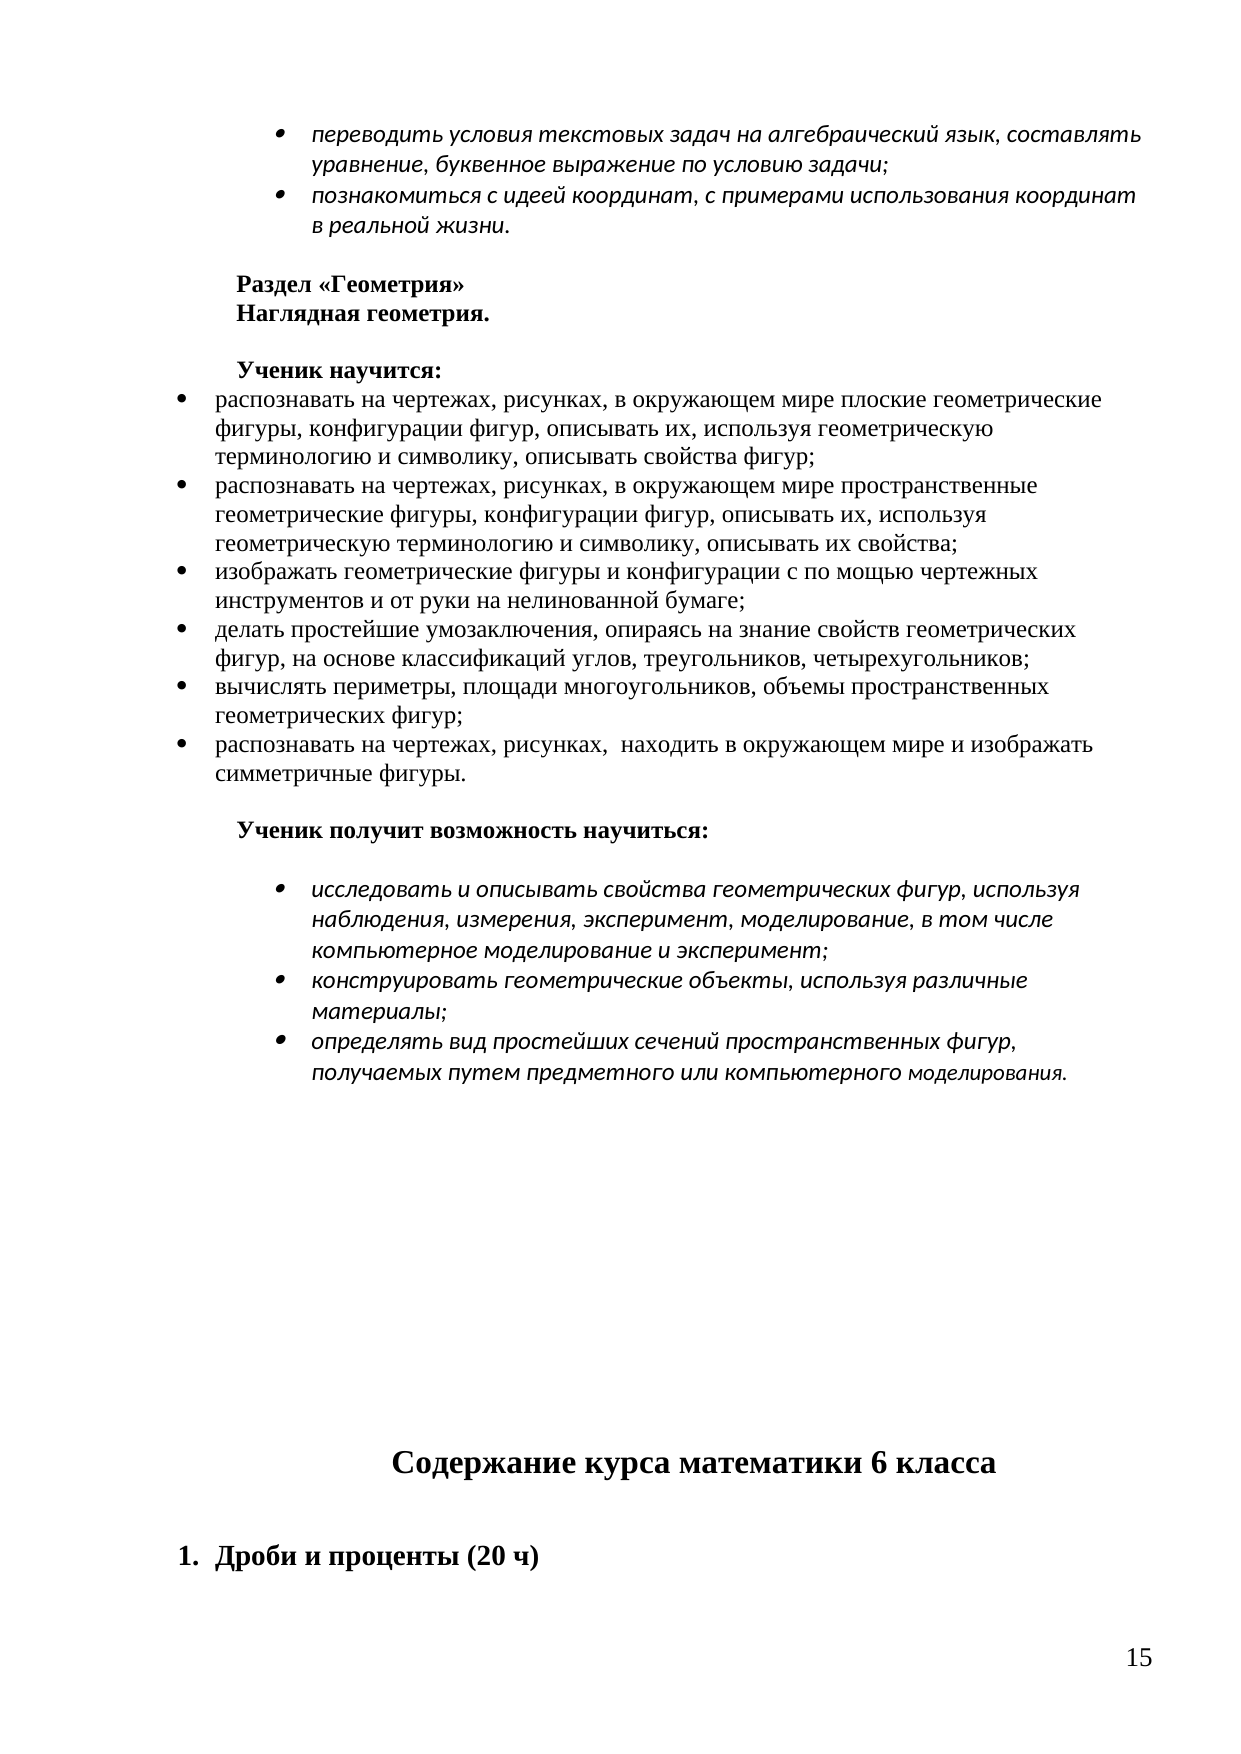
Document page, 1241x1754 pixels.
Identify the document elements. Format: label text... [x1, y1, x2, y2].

text Ученик получит возможность научиться: [177, 815, 1152, 844]
list делать простейшие умозаключения, опираясь на знание свойств геометрических фигур, на основе классификаций углов, треугольников, четырехугольников; [177, 614, 1152, 671]
list определять вид простейших сечений пространственных фигур, получаемых путем предметного или компьютерного моделирования. [274, 1025, 1152, 1086]
list распознавать на чертежах, рисунках, находить в окружающем мире и изображать симметричные фигуры. [177, 729, 1152, 786]
list изображать геометрические фигуры и конфигурации с по мощью чертежных инструментов и от руки на нелинованной бумаге; [177, 556, 1152, 614]
text Ученик научится: [177, 355, 1152, 384]
text Содержание курса математики 6 класса [177, 1443, 1152, 1481]
list Дроби и проценты (20 ч) [177, 1538, 1152, 1572]
text Раздел «Геометрия» [177, 269, 1152, 298]
list вычислять периметры, площади многоугольников, объемы пространственных геометрических фигур; [177, 671, 1152, 729]
list распознавать на чертежах, рисунках, в окружающем мире плоские геометрические фигуры, конфигурации фигур, описывать их, используя геометрическую терминологию и символику, описывать свойства фигур; [177, 384, 1152, 470]
list исследовать и описывать свойства геометрических фигур, используя наблюдения, измерения, эксперимент, моделирование, в том числе компьютерное моделирование и эксперимент; [274, 873, 1152, 964]
list познакомиться с идеей координат, с примерами использования координат в реальной жизни. [274, 179, 1152, 240]
text Наглядная геометрия. [177, 298, 1152, 326]
list переводить условия текстовых задач на алгебраический язык, составлять уравнение, буквенное выражение по условию задачи; [274, 118, 1152, 179]
list распознавать на чертежах, рисунках, в окружающем мире пространственные геометрические фигуры, конфигурации фигур, описывать их, используя геометрическую терминологию и символику, описывать их свойства; [177, 470, 1152, 556]
list конструировать геометрические объекты, используя различные материалы; [274, 964, 1152, 1025]
